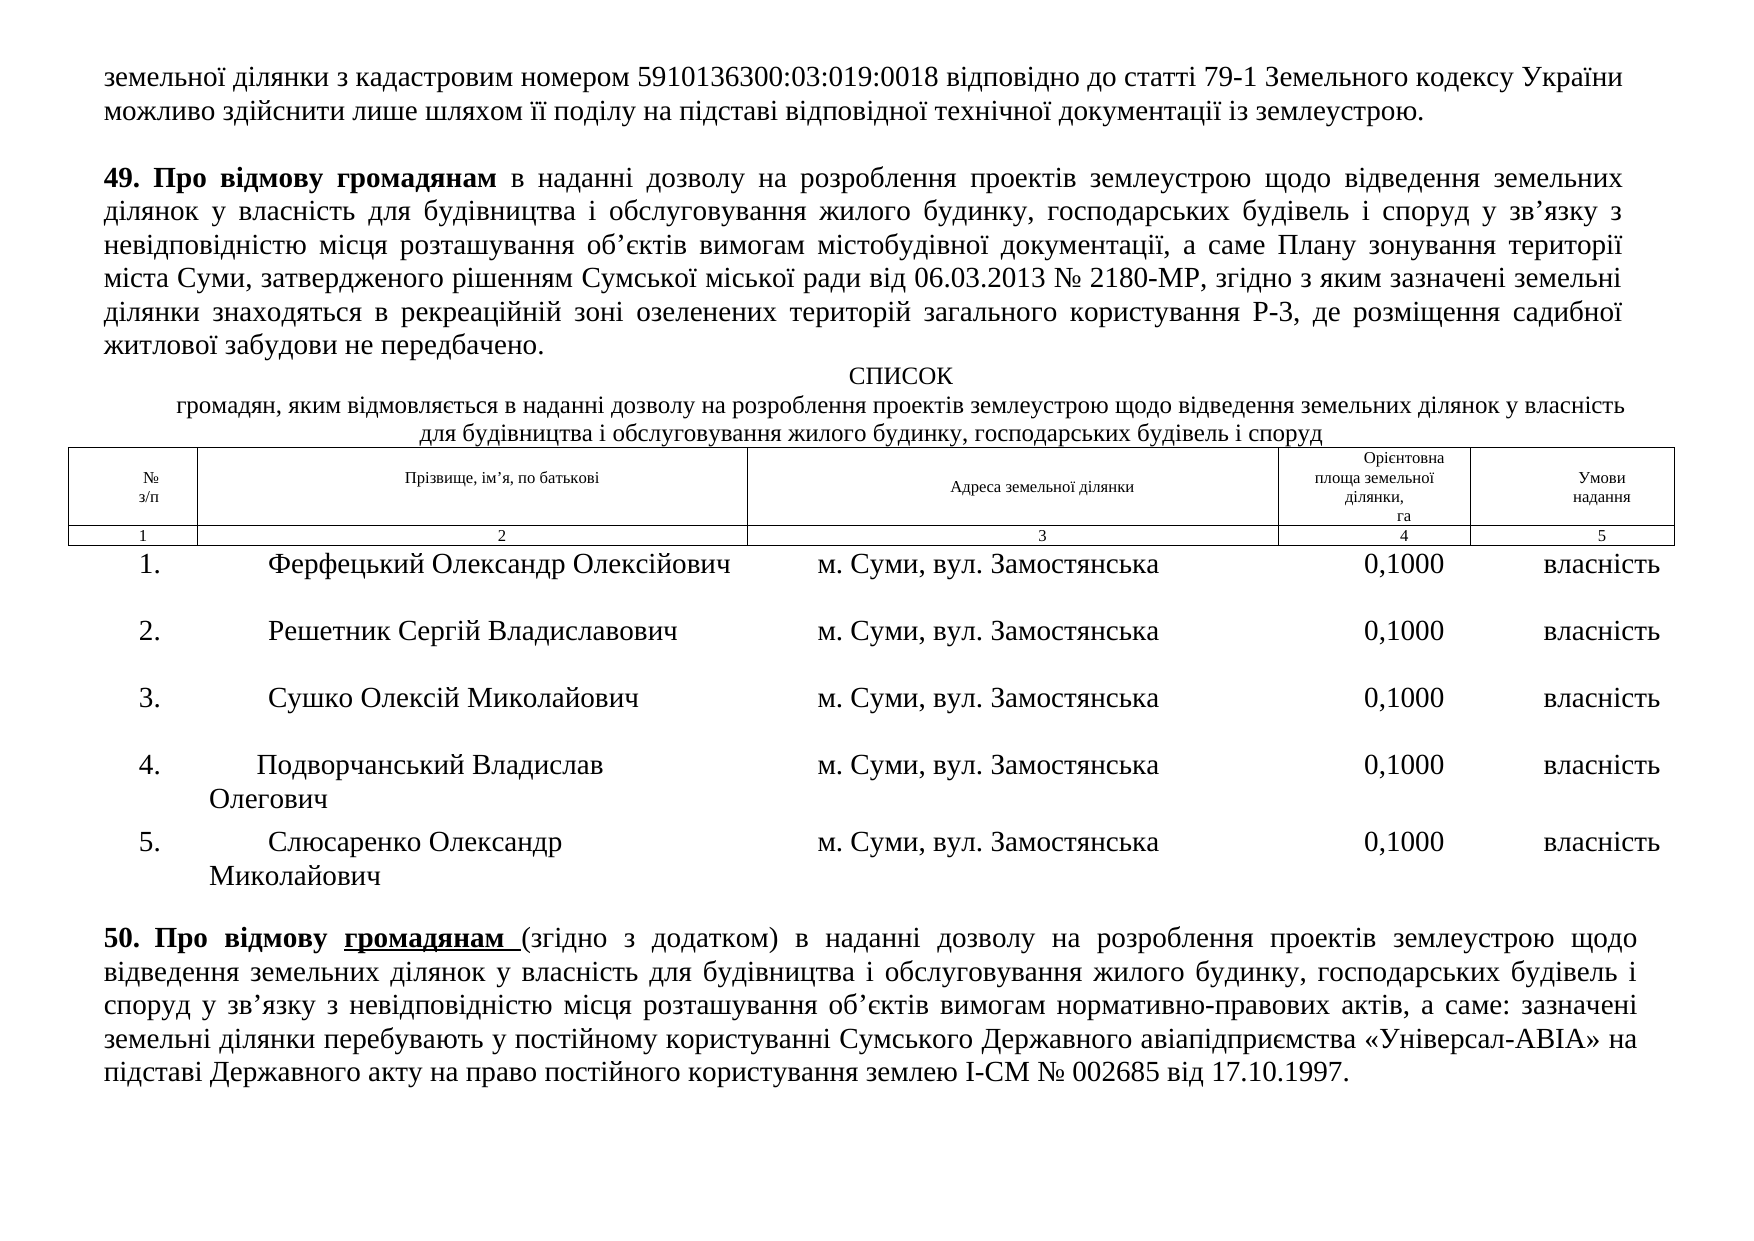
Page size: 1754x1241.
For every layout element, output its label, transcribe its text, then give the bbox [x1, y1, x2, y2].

text 49. Про відмову громадянам в наданні дозволу на розроблення проектів землеустрою щодо відведення земельних ділянок у власність для будівництва і обслуговування жилого будинку, господарських будівель і споруд у зв’язку з невідповідністю місця розташування об’єктів вимогам містобудівної документації, а саме Плану зонування території міста Суми, затвердженого рішенням Сумської міської ради від 06.03.2013 № 2180-МР, згідно з яким зазначені земельні ділянки знаходяться в рекреаційній зоні озеленених територій загального користування Р-3, де розміщення садибної житлової забудови не передбачено. [103, 160, 1624, 361]
table_cell 3 [748, 526, 1278, 545]
table_cell власність [1470, 824, 1674, 901]
table_cell 2. [68, 613, 198, 680]
table_header Умови надання [1471, 448, 1674, 525]
text 50. Про відмову громадянам (згідно з додатком) в наданні дозволу на розроблення проектів землеустрою щодо відведення земельних ділянок у власність для будівництва і обслуговування жилого будинку, господарських будівель і споруд у зв’язку з невідповідністю місця розташування об’єктів вимогам нормативно-правових актів, а саме: зазначені земельні ділянки перебувають у постійному користуванні Сумського Державного авіапідприємства «Універсал-АВІА» на підставі Державного акту на право постійного користування землею І-СМ № 002685 від 17.10.1997. [103, 920, 1639, 1088]
table_cell 2 [198, 526, 747, 545]
table_cell м. Суми, вул. Замостянська [747, 680, 1278, 747]
table_cell Подворчанський Владислав Олегович [198, 748, 747, 824]
table_cell власність [1470, 613, 1674, 680]
table_cell 4. [68, 748, 198, 824]
table_cell 1. [68, 546, 198, 613]
table_cell м. Суми, вул. Замостянська [747, 824, 1278, 901]
table_cell Ферфецький Олександр Олексійович [198, 546, 747, 613]
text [103, 59, 1624, 126]
table_cell 0,1000 [1279, 824, 1470, 901]
table_cell власність [1470, 546, 1674, 613]
table_cell Решетник Сергій Владиславович [198, 613, 747, 680]
table_cell Слюсаренко Олександр Миколайович [198, 824, 747, 901]
table_cell Сушко Олексій Миколайович [198, 680, 747, 747]
table_header № з/п [69, 448, 197, 525]
table_header Прізвище, ім’я, по батькові [198, 448, 747, 525]
table_cell 5. [68, 824, 198, 901]
table_header Адреса земельної ділянки [748, 448, 1278, 525]
table_cell м. Суми, вул. Замостянська [747, 546, 1278, 613]
table_cell м. Суми, вул. Замостянська [747, 613, 1278, 680]
table_cell 0,1000 [1279, 613, 1470, 680]
table_cell власність [1470, 748, 1674, 824]
table_cell м. Суми, вул. Замостянська [747, 748, 1278, 824]
text СПИСОК [103, 361, 1639, 390]
table_header Орієнтовна площа земельної ділянки, га [1279, 448, 1470, 525]
table_cell власність [1470, 680, 1674, 747]
table_cell 0,1000 [1279, 748, 1470, 824]
table_cell 1 [69, 526, 197, 545]
text громадян, яким відмовляється в наданні дозволу на розроблення проектів землеустрою щодо відведення земельних ділянок у власність для будівництва і обслуговування жилого будинку, господарських будівель і споруд [103, 390, 1639, 447]
table_cell 0,1000 [1279, 680, 1470, 747]
table_cell 5 [1471, 526, 1674, 545]
table_cell 4 [1279, 526, 1470, 545]
table_cell 3. [68, 680, 198, 747]
table_cell 0,1000 [1279, 546, 1470, 613]
